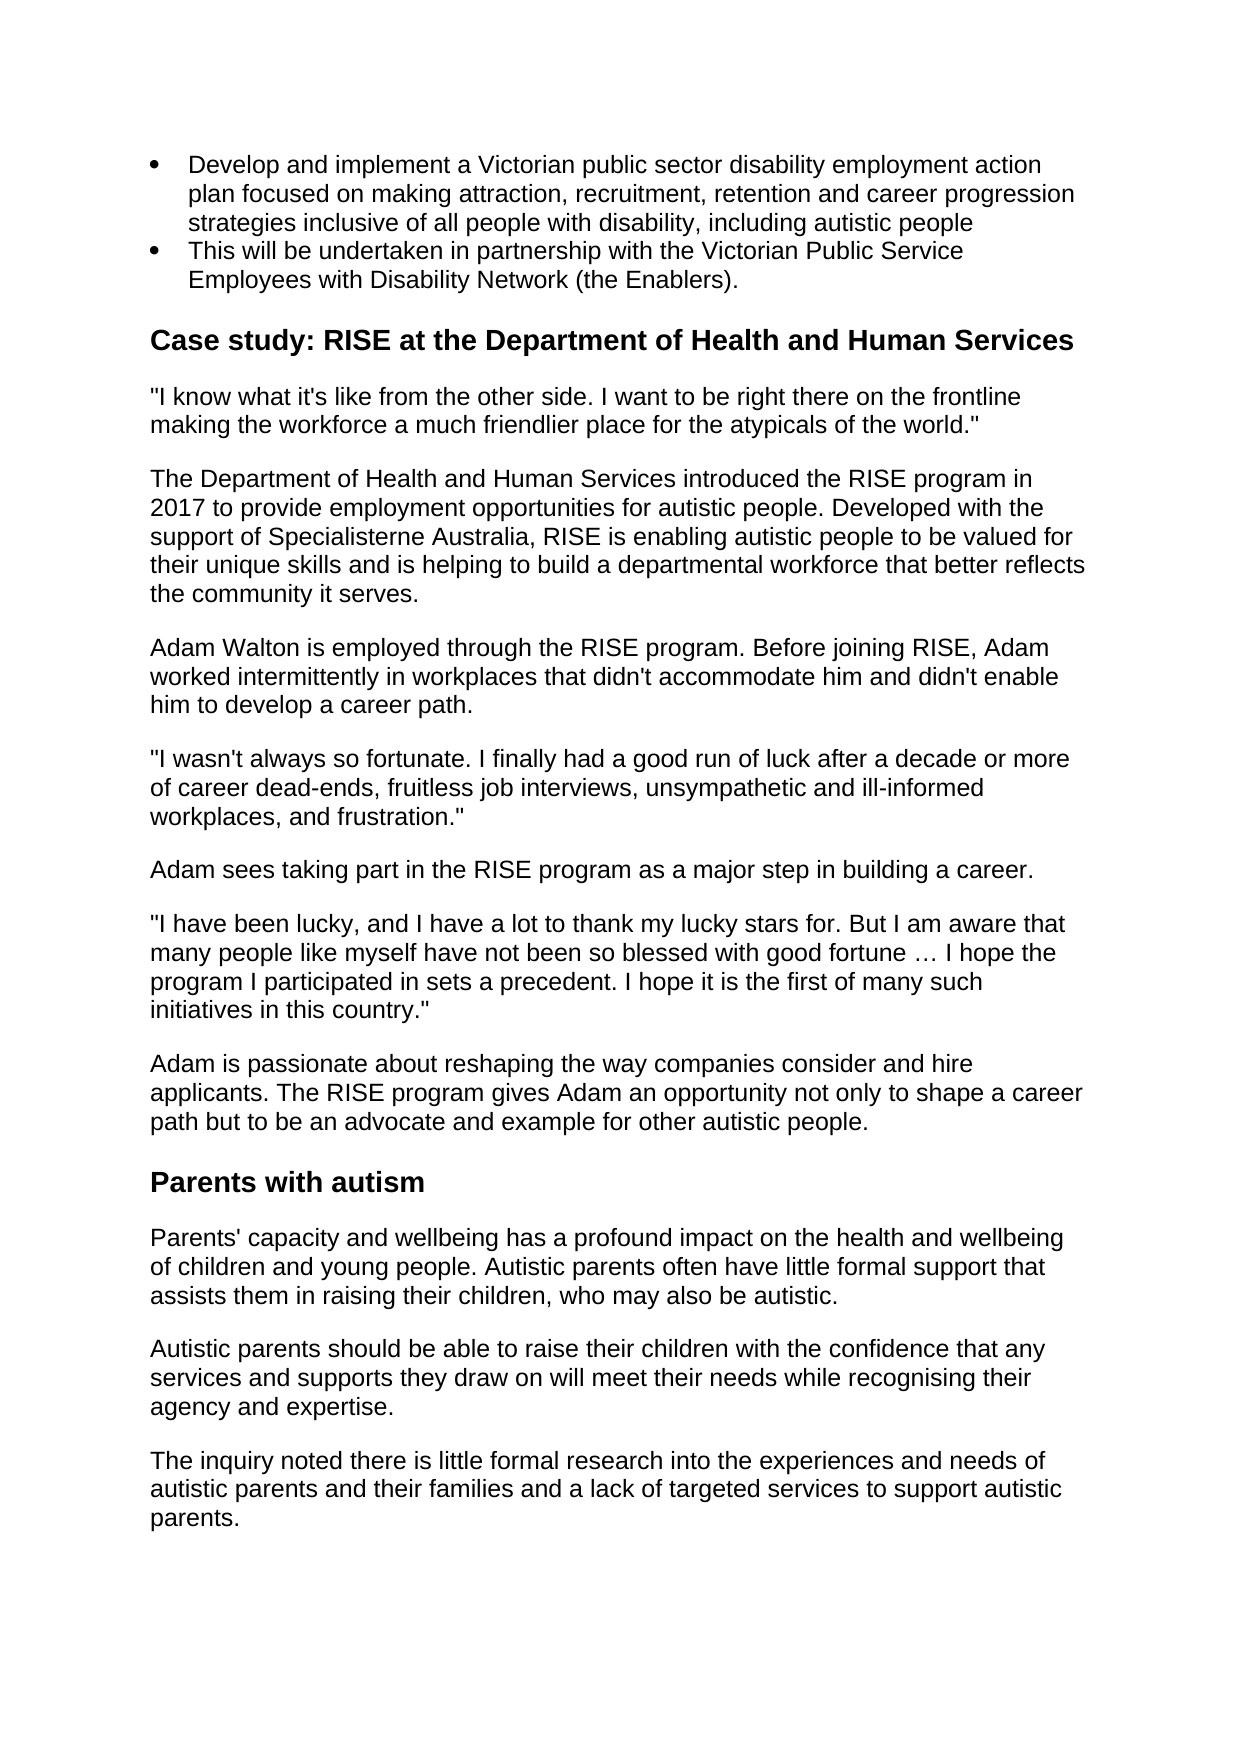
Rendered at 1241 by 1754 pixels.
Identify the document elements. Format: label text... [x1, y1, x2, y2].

list Develop and implement a Victorian public sector disability employment action plan focused on making attraction, recruitment, retention and career progression strategies inclusive of all people with disability, including autistic people [150, 150, 1090, 236]
list This will be undertaken in partnership with the Victorian Public Service Employees with Disability Network (the Enablers). [150, 236, 1090, 294]
subtitle Parents with autism [150, 1164, 1090, 1198]
text Adam sees taking part in the RISE program as a major step in building a career. [150, 855, 1090, 884]
text "I wasn't always so fortunate. I finally had a good run of luck after a decade or more of career dead-ends, fruitless job interviews, unsympathetic and ill-informed workplaces, and frustration." [150, 744, 1090, 830]
text "I know what it's like from the other side. I want to be right there on the frontline making the workforce a much friendlier place for the atypicals of the world." [150, 382, 1090, 439]
text Autistic parents should be able to raise their children with the confidence that any services and supports they draw on will meet their needs while recognising their agency and expertise. [150, 1334, 1090, 1421]
text The inquiry noted there is little formal research into the experiences and needs of autistic parents and their families and a lack of targeted services to support autistic parents. [150, 1446, 1090, 1532]
text Adam is passionate about reshaping the way companies consider and hire applicants. The RISE program gives Adam an opportunity not only to shape a career path but to be an advocate and example for other autistic people. [150, 1049, 1090, 1135]
text Adam Walton is employed through the RISE program. Before joining RISE, Adam worked intermittently in workplaces that didn't accommodate him and didn't enable him to develop a career path. [150, 633, 1090, 719]
text Parents' capacity and wellbeing has a profound impact on the health and wellbeing of children and young people. Autistic parents often have little formal support that assists them in raising their children, who may also be autistic. [150, 1223, 1090, 1309]
subtitle Case study: RISE at the Department of Health and Human Services [150, 323, 1090, 357]
text "I have been lucky, and I have a lot to thank my lucky stars for. But I am aware that many people like myself have not been so blessed with good fortune … I hope the program I participated in sets a precedent. I hope it is the first of many such initiatives in this country." [150, 909, 1090, 1024]
text The Department of Health and Human Services introduced the RISE program in 2017 to provide employment opportunities for autistic people. Developed with the support of Specialisterne Australia, RISE is enabling autistic people to be valued for their unique skills and is helping to build a departmental workforce that better reflects the community it serves. [150, 464, 1090, 608]
